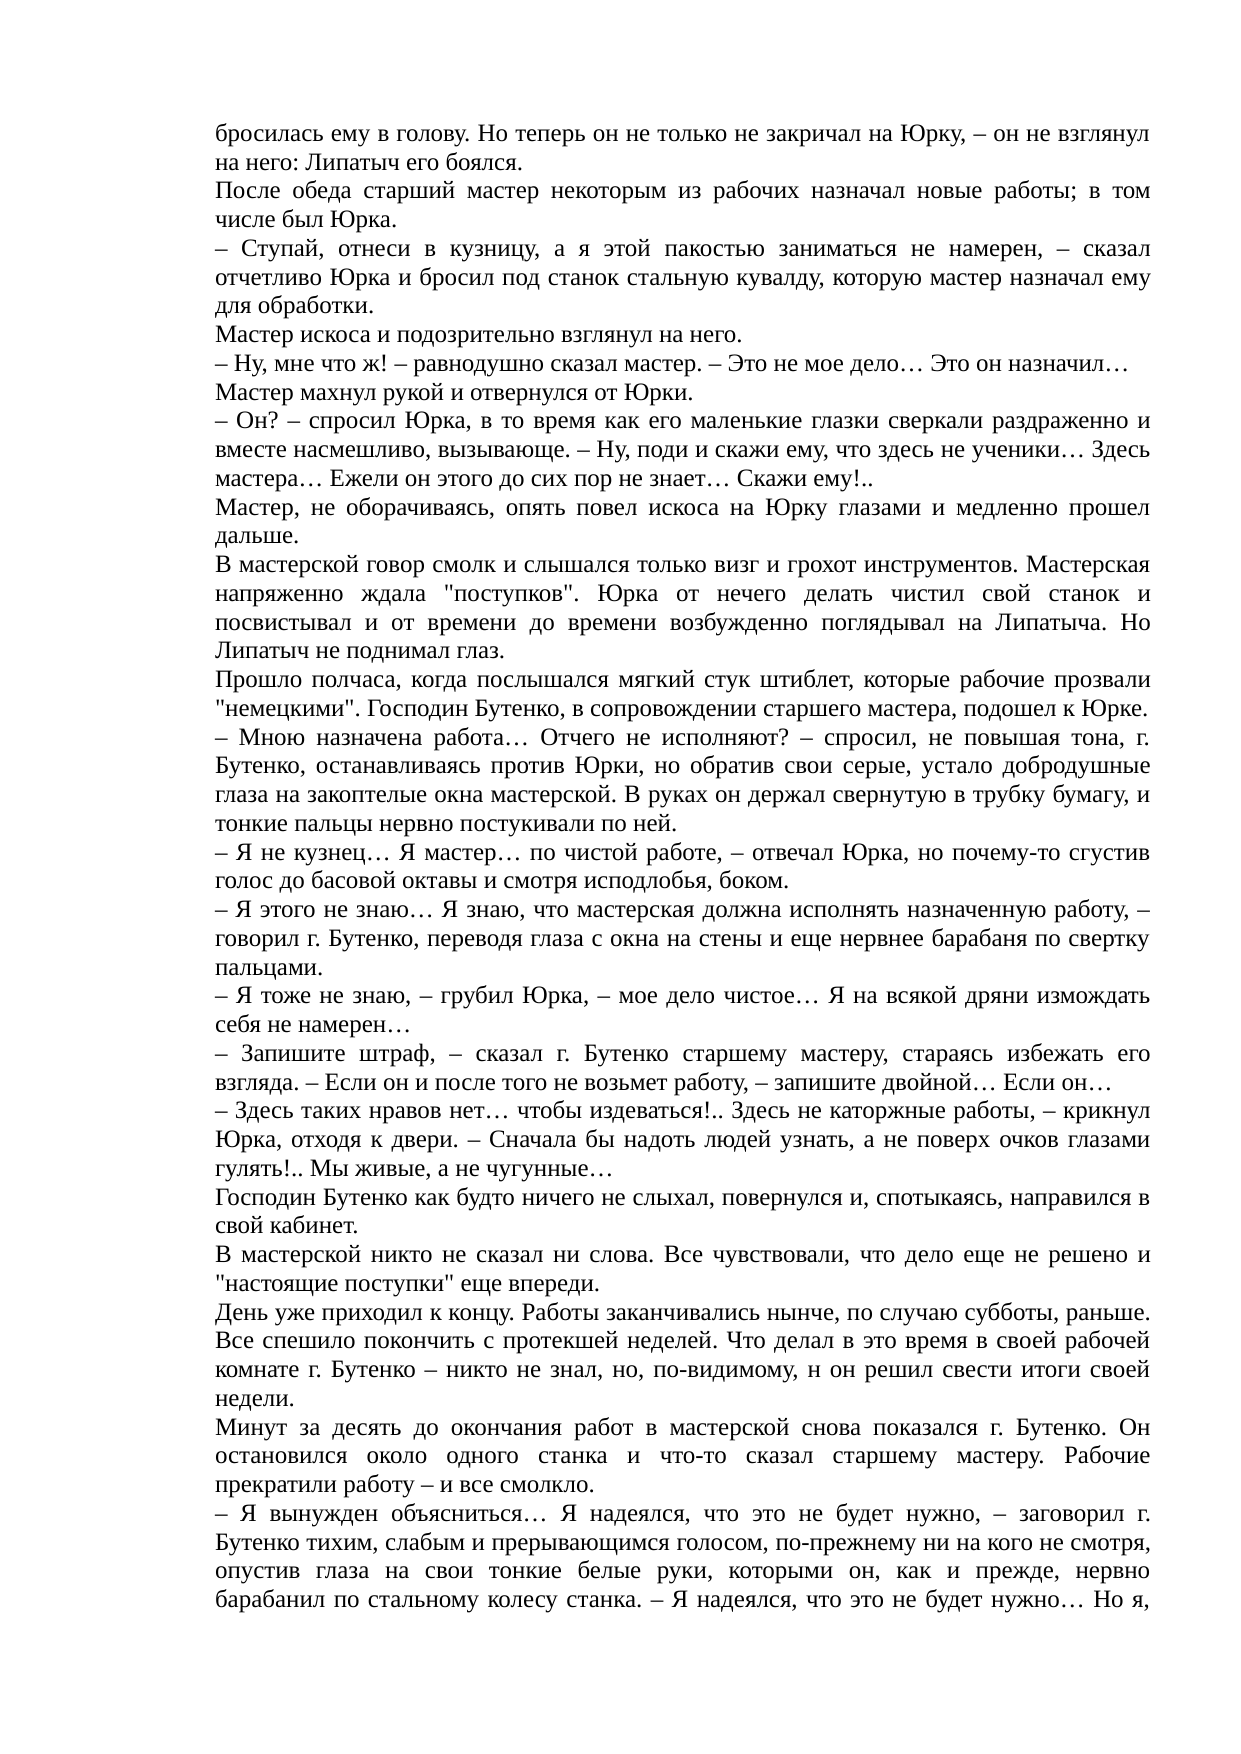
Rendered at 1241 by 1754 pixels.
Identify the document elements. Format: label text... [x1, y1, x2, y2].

text Прошло полчаса, когда послышался мягкий стук штиблет, которые рабочие прозвали "немецкими". Господин Бутенко, в сопровождении старшего мастера, подошел к Юрке. [215, 664, 1152, 722]
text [215, 1498, 1152, 1613]
text – Я этого не знаю… Я знаю, что мастерская должна исполнять назначенную работу, – говорил г. Бутенко, переводя глаза с окна на стены и еще нервнее барабаня по свертку пальцами. [215, 894, 1152, 981]
text Господин Бутенко как будто ничего не слыхал, повернулся и, спотыкаясь, направился в свой кабинет. [215, 1182, 1152, 1239]
text – Здесь таких нравов нет… чтобы издеваться!.. Здесь не каторжные работы, – крикнул Юрка, отходя к двери. – Сначала бы надоть людей узнать, а не поверх очков глазами гулять!.. Мы живые, а не чугунные… [215, 1096, 1152, 1182]
text – Я не кузнец… Я мастер… по чистой работе, – отвечал Юрка, но почему-то сгустив голос до басовой октавы и смотря исподлобья, боком. [215, 837, 1152, 894]
text Мастер махнул рукой и отвернулся от Юрки. [215, 377, 1152, 406]
text Мастер, не оборачиваясь, опять повел искоса на Юрку глазами и медленно прошел дальше. [215, 492, 1152, 549]
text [215, 118, 1152, 176]
text – Ну, мне что ж! – равнодушно сказал мастер. – Это не мое дело… Это он назначил… [215, 348, 1152, 377]
text – Я тоже не знаю, – грубил Юрка, – мое дело чистое… Я на всякой дряни измождать себя не намерен… [215, 981, 1152, 1038]
text – Мною назначена работа… Отчего не исполняют? – спросил, не повышая тона, г. Бутенко, останавливаясь против Юрки, но обратив свои серые, устало добродушные глаза на закоптелые окна мастерской. В руках он держал свернутую в трубку бумагу, и тонкие пальцы нервно постукивали по ней. [215, 722, 1152, 837]
text В мастерской никто не сказал ни слова. Все чувствовали, что дело еще не решено и "настоящие поступки" еще впереди. [215, 1239, 1152, 1297]
text Минут за десять до окончания работ в мастерской снова показался г. Бутенко. Он остановился около одного станка и что-то сказал старшему мастеру. Рабочие прекратили работу – и все смолкло. [215, 1412, 1152, 1498]
text После обеда старший мастер некоторым из рабочих назначал новые работы; в том числе был Юрка. [215, 176, 1152, 233]
text – Он? – спросил Юрка, в то время как его маленькие глазки сверкали раздраженно и вместе насмешливо, вызывающе. – Ну, поди и скажи ему, что здесь не ученики… Здесь мастера… Ежели он этого до сих пор не знает… Скажи ему!.. [215, 406, 1152, 492]
text Мастер искоса и подозрительно взглянул на него. [215, 319, 1152, 348]
text – Ступай, отнеси в кузницу, а я этой пакостью заниматься не намерен, – сказал отчетливо Юрка и бросил под станок стальную кувалду, которую мастер назначал ему для обработки. [215, 233, 1152, 319]
text – Запишите штраф, – сказал г. Бутенко старшему мастеру, стараясь избежать его взгляда. – Если он и после того не возьмет работу, – запишите двойной… Если он… [215, 1038, 1152, 1096]
text День уже приходил к концу. Работы заканчивались нынче, по случаю субботы, раньше. Все спешило покончить с протекшей неделей. Что делал в это время в своей рабочей комнате г. Бутенко – никто не знал, но, по-видимому, н он решил свести итоги своей недели. [215, 1297, 1152, 1412]
text В мастерской говор смолк и слышался только визг и грохот инструментов. Мастерская напряженно ждала "поступков". Юрка от нечего делать чистил свой станок и посвистывал и от времени до времени возбужденно поглядывал на Липатыча. Но Липатыч не поднимал глаз. [215, 549, 1152, 664]
